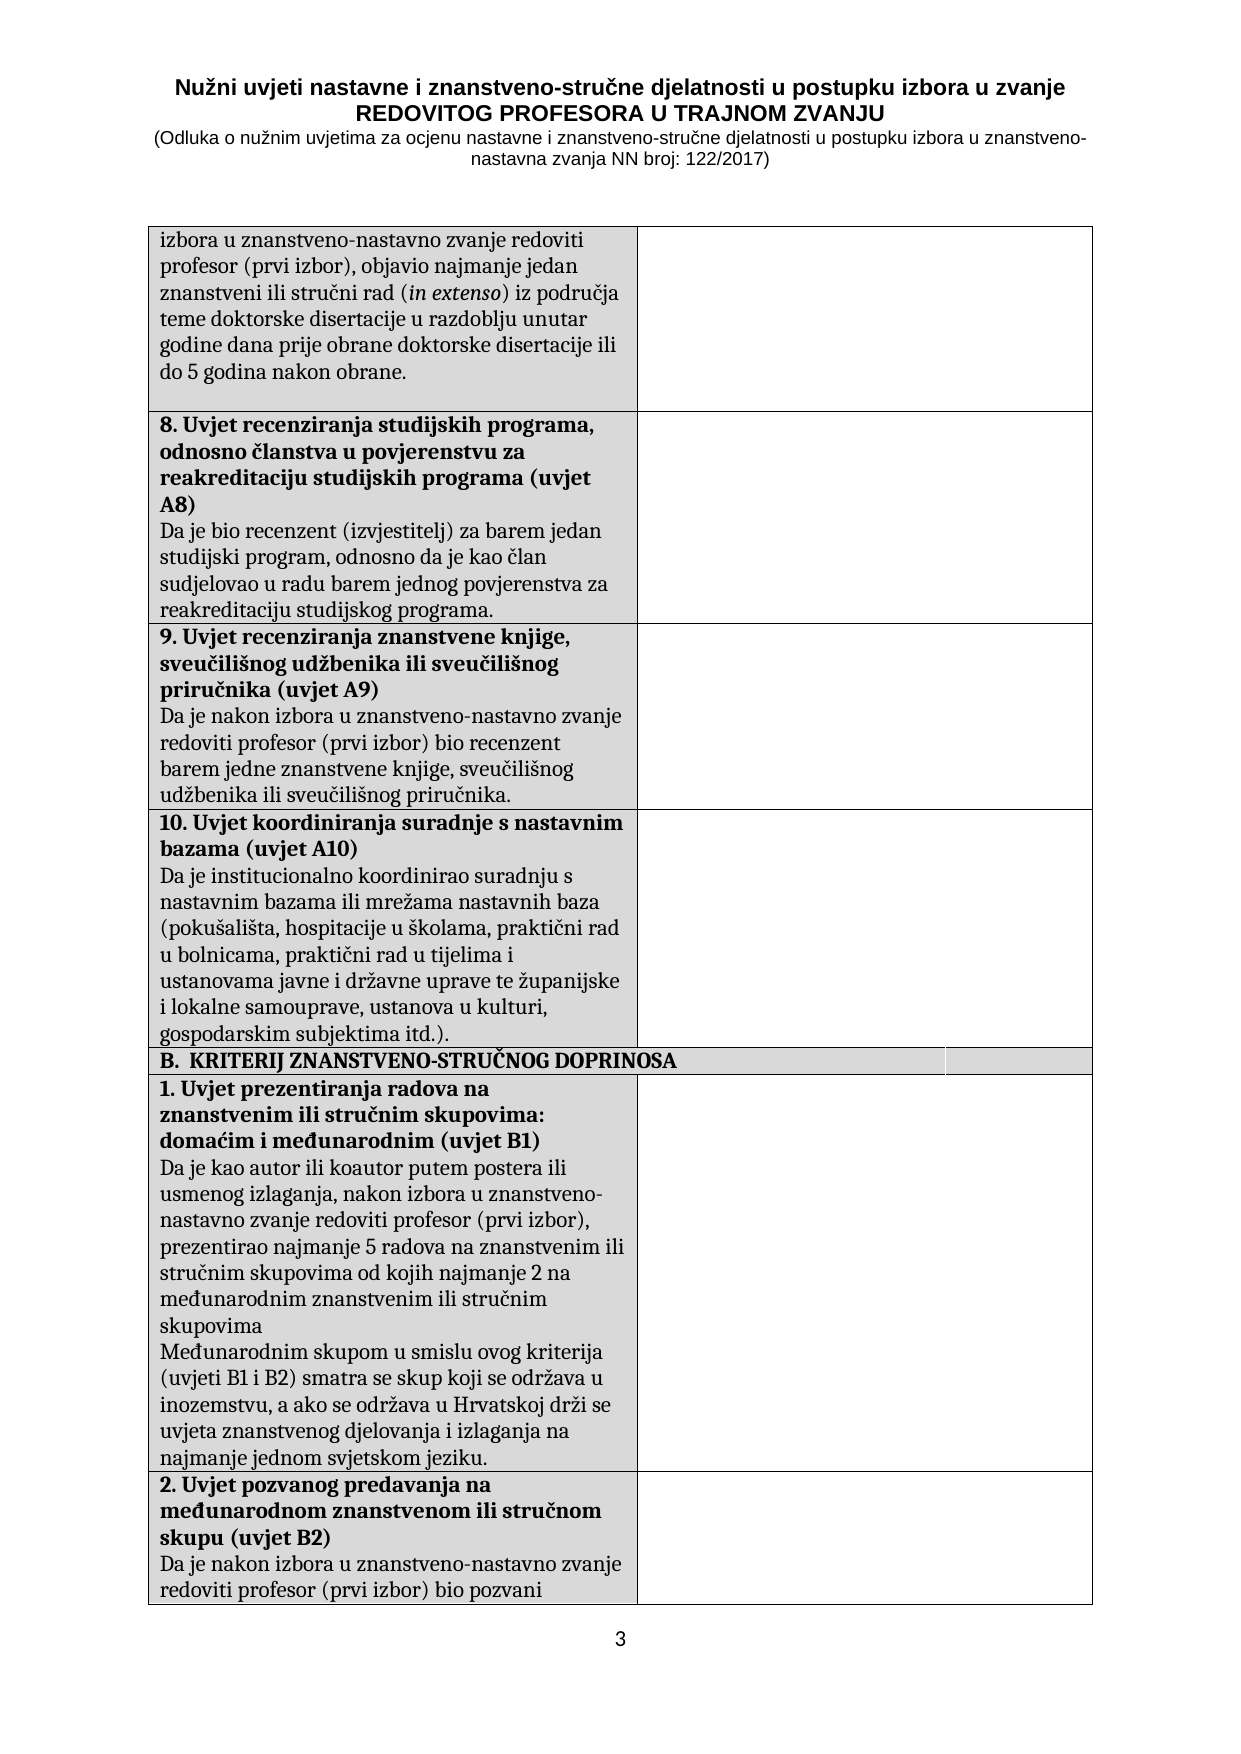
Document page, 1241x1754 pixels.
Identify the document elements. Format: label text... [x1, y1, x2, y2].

table_cell [638, 624, 1092, 809]
table_cell KRITERIJ ZNANSTVENO-STRUČNOG DOPRINOSA [149, 1048, 945, 1074]
table_cell [638, 412, 1092, 623]
table_cell [638, 1075, 1092, 1471]
table_cell [638, 1472, 1092, 1603]
table_cell [946, 1048, 1092, 1074]
table_cell 10. Uvjet koordiniranja suradnje s nastavnim bazama (uvjet A10) Da je institucionalno koordinirao suradnju s nastavnim bazama ili mrežama nastavnih baza (pokušališta, hospitacije u školama, praktični rad u bolnicama, praktični rad u tijelima i ustanovama javne i državne uprave te županijske i lokalne samouprave, ustanova u kulturi, gospodarskim subjektima itd.). [149, 810, 637, 1047]
table_cell 1. Uvjet prezentiranja radova na znanstvenim ili stručnim skupovima: domaćim i međunarodnim (uvjet B1) Da je kao autor ili koautor putem postera ili usmenog izlaganja, nakon izbora u znanstveno-nastavno zvanje redoviti profesor (prvi izbor), prezentirao najmanje 5 radova na znanstvenim ili stručnim skupovima od kojih najmanje 2 na međunarodnim znanstvenim ili stručnim skupovima Međunarodnim skupom u smislu ovog kriterija (uvjeti B1 i B2) smatra se skup koji se održava u inozemstvu, a ako se održava u Hrvatskoj drži se uvjeta znanstvenog djelovanja i izlaganja na najmanje jednom svjetskom jeziku. [149, 1075, 637, 1471]
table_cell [149, 227, 637, 411]
table_cell 8. Uvjet recenziranja studijskih programa, odnosno članstva u povjerenstvu za reakreditaciju studijskih programa (uvjet A8) Da je bio recenzent (izvjestitelj) za barem jedan studijski program, odnosno da je kao član sudjelovao u radu barem jednog povjerenstva za reakreditaciju studijskog programa. [149, 412, 637, 623]
table_cell [638, 810, 1092, 1047]
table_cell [149, 1472, 637, 1603]
table_cell 9. Uvjet recenziranja znanstvene knjige, sveučilišnog udžbenika ili sveučilišnog priručnika (uvjet A9) Da je nakon izbora u znanstveno-nastavno zvanje redoviti profesor (prvi izbor) bio recenzent barem jedne znanstvene knjige, sveučilišnog udžbenika ili sveučilišnog priručnika. [149, 624, 637, 809]
table_cell [638, 227, 1092, 411]
